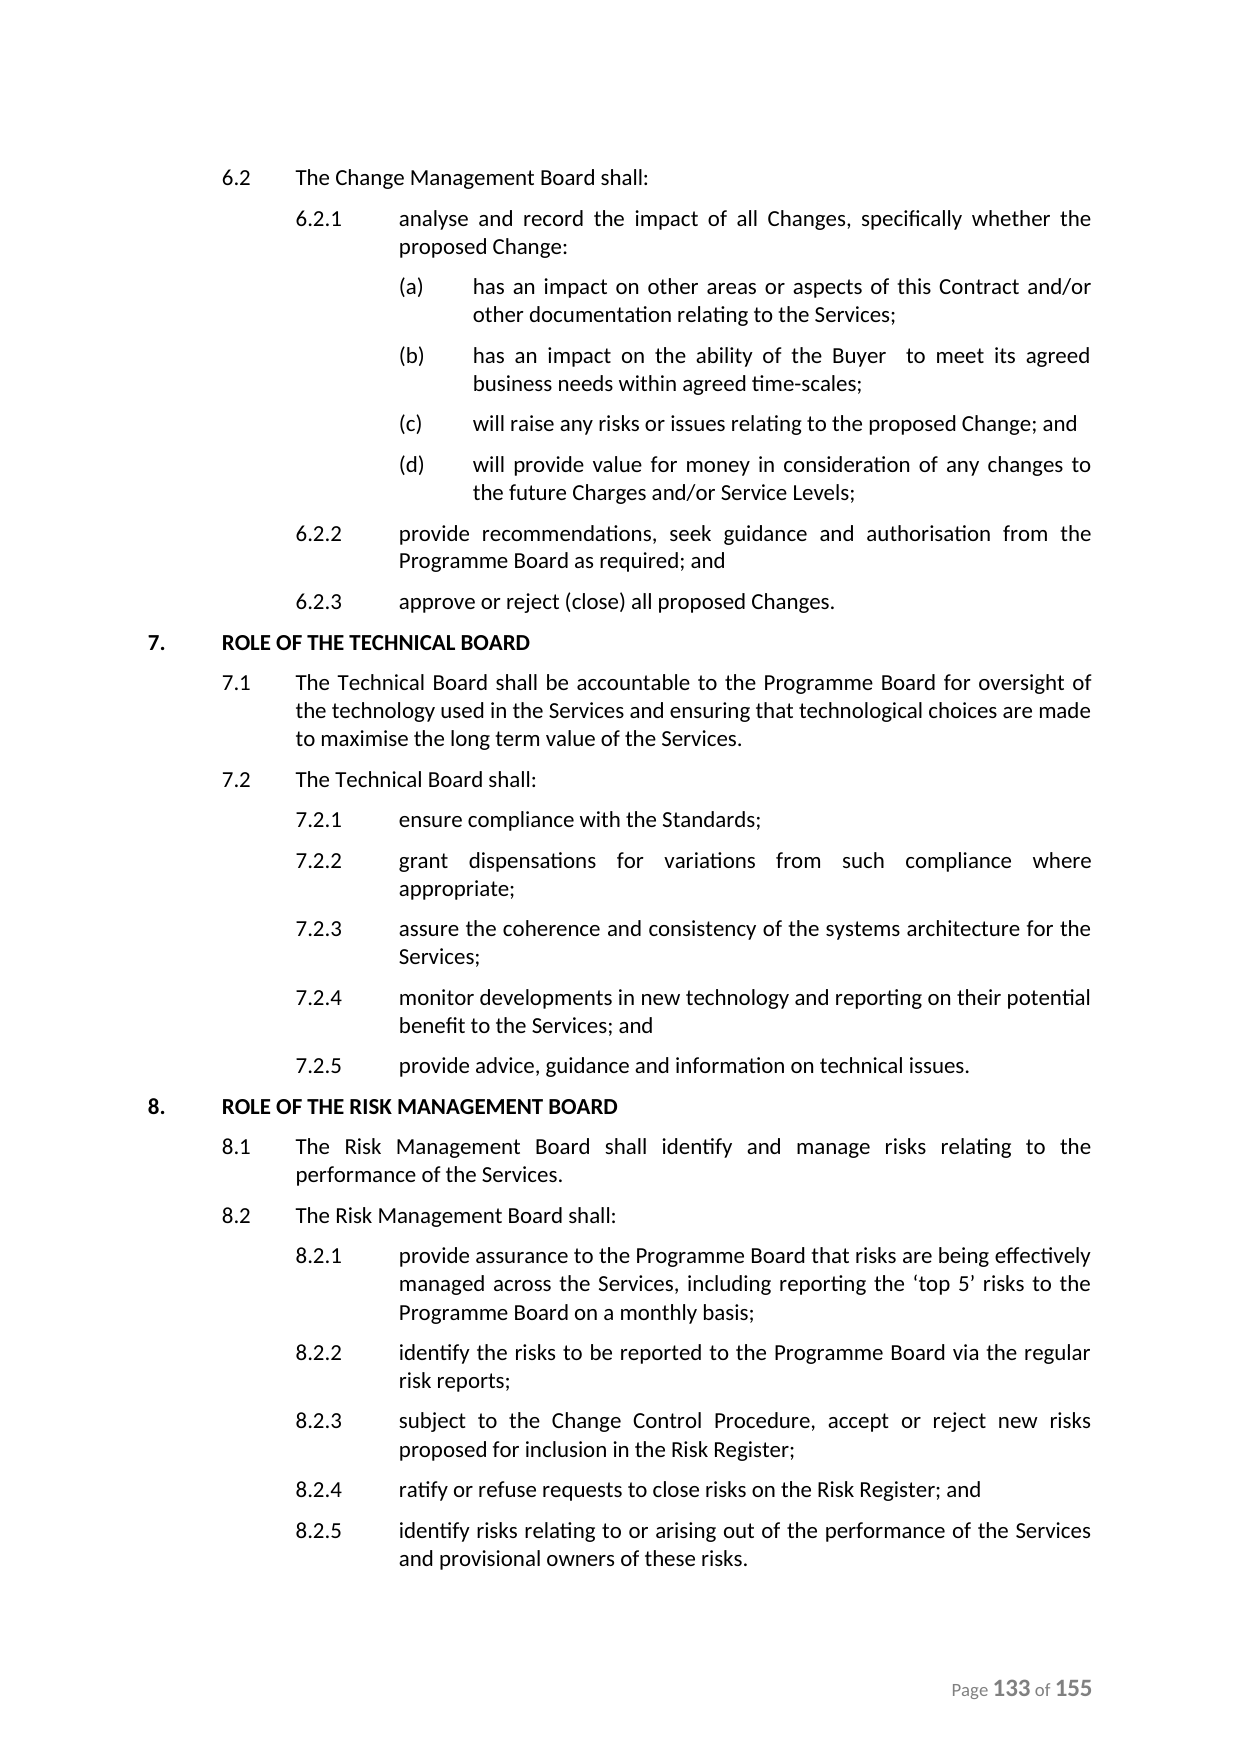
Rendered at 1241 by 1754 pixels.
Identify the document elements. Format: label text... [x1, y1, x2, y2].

list The Risk Management Board shall: [222, 1201, 1092, 1229]
list subject to the Change Control Procedure, accept or reject new risks proposed for inclusion in the Risk Register; [295, 1407, 1092, 1463]
list has an impact on other areas or aspects of this Contract and/or other documentation relating to the Services; [399, 272, 1092, 328]
list ROLE OF THE TECHNICAL BOARD [148, 628, 1092, 656]
list analyse and record the impact of all Changes, specifically whether the proposed Change: [295, 204, 1092, 260]
list will raise any risks or issues relating to the proposed Change; and [399, 409, 1092, 438]
list ROLE OF THE RISK MANAGEMENT BOARD [148, 1092, 1092, 1120]
list provide recommendations, seek guidance and authorisation from the Programme Board as required; and [295, 519, 1092, 575]
list monitor developments in new technology and reporting on their potential benefit to the Services; and [295, 983, 1092, 1039]
list assure the coherence and consistency of the systems architecture for the Services; [295, 914, 1092, 970]
list has an impact on the ability of the Buyer to meet its agreed business needs within agreed time-scales; [399, 341, 1092, 397]
list provide assurance to the Programme Board that risks are being effectively managed across the Services, including reporting the ‘top 5’ risks to the Programme Board on a monthly basis; [295, 1242, 1092, 1326]
list The Technical Board shall be accountable to the Programme Board for oversight of the technology used in the Services and ensuring that technological choices are made to maximise the long term value of the Services. [222, 668, 1092, 752]
list identify risks relating to or arising out of the performance of the Services and provisional owners of these risks. [295, 1516, 1092, 1572]
list ensure compliance with the Standards; [295, 805, 1092, 833]
list The Risk Management Board shall identify and manage risks relating to the performance of the Services. [222, 1132, 1092, 1188]
list The Change Management Board shall: [222, 163, 1092, 191]
list The Technical Board shall: [222, 765, 1092, 793]
list approve or reject (close) all proposed Changes. [295, 587, 1092, 615]
list grant dispensations for variations from such compliance where appropriate; [295, 846, 1092, 902]
list ratify or refuse requests to close risks on the Risk Register; and [295, 1475, 1092, 1503]
list provide advice, guidance and information on technical issues. [295, 1051, 1092, 1079]
list identify the risks to be reported to the Programme Board via the regular risk reports; [295, 1338, 1092, 1394]
list will provide value for money in consideration of any changes to the future Charges and/or Service Levels; [399, 450, 1092, 506]
